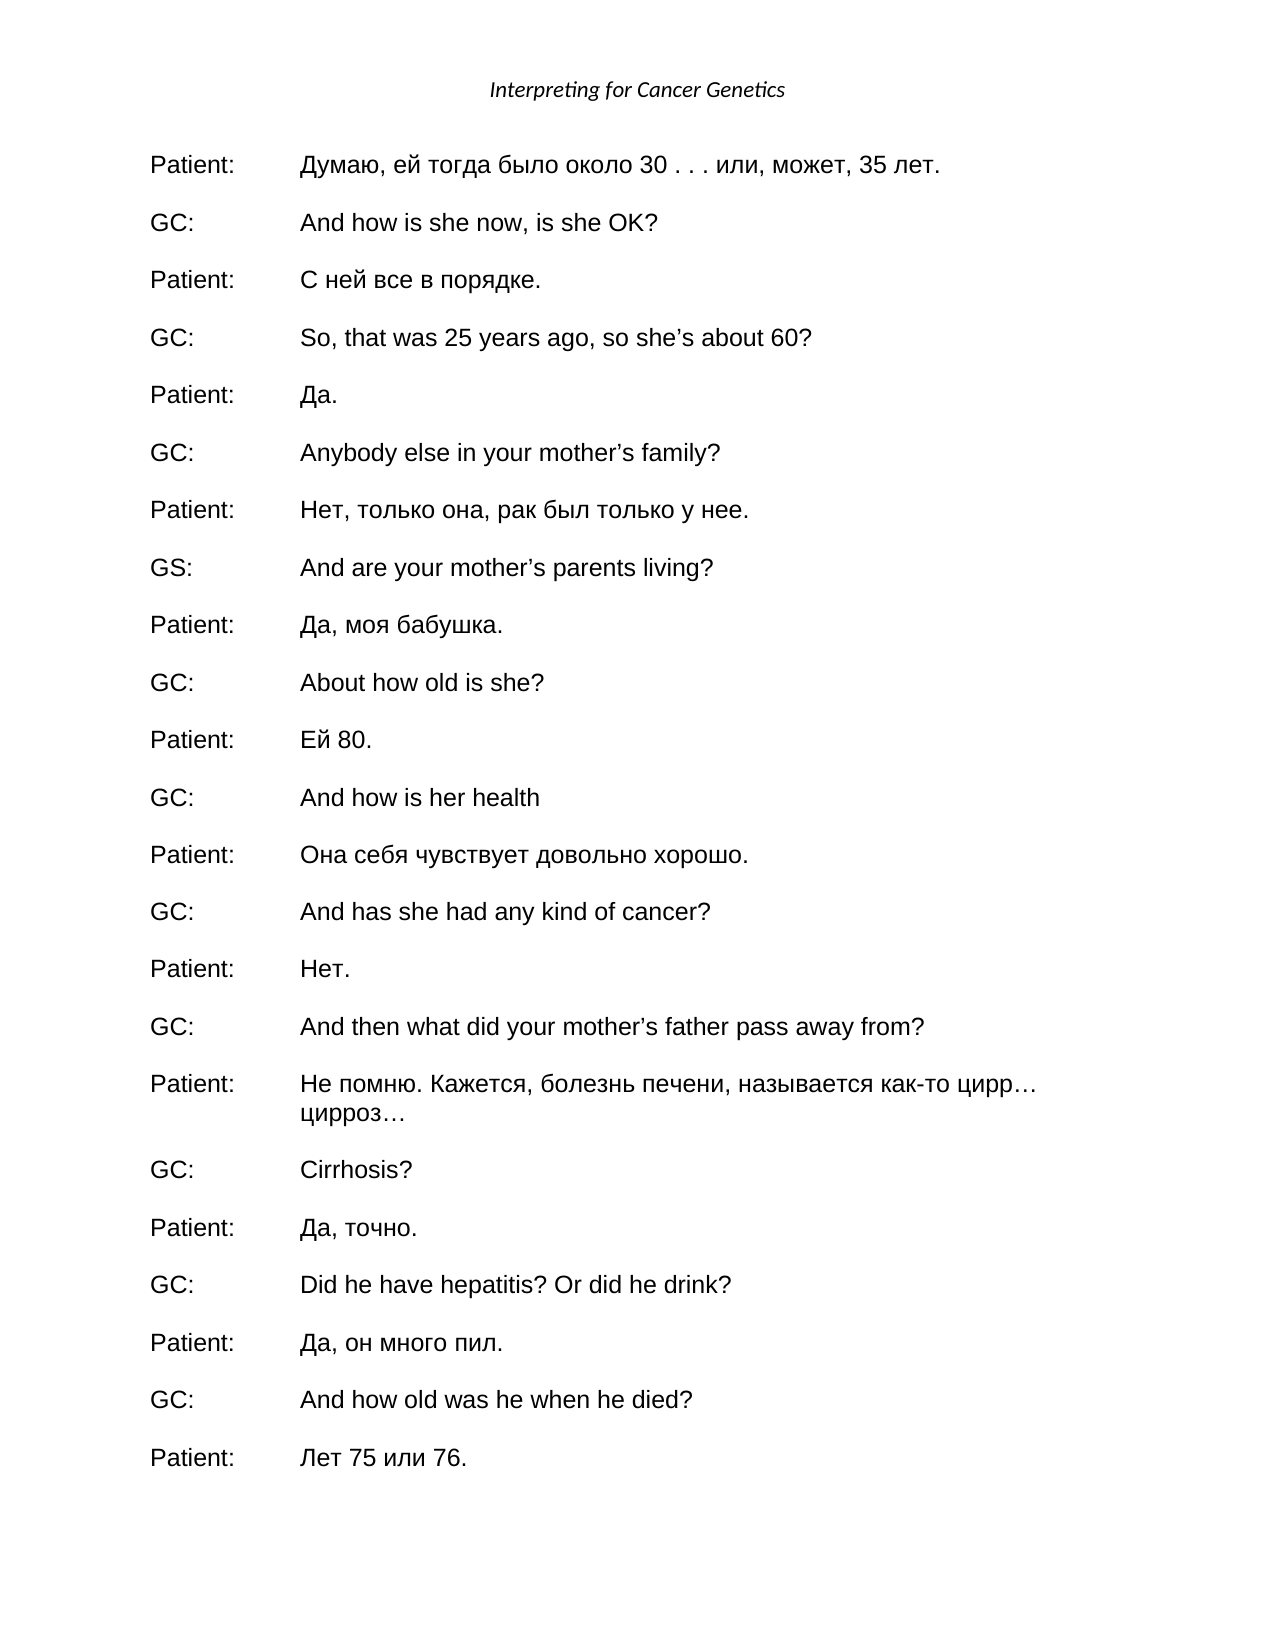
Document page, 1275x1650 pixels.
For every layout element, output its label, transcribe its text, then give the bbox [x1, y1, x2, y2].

text GC: And then what did your mother’s father pass away from? [150, 1012, 1125, 1041]
text Patient: Да, он много пил. [150, 1328, 1125, 1357]
text GC: Did he have hepatitis? Or did he drink? [150, 1271, 1125, 1299]
text GC: And how is she now, is she OK? [150, 207, 1125, 236]
text Patient: Лет 75 или 76. [150, 1443, 1125, 1472]
text GC: About how old is she? [150, 667, 1125, 696]
text Patient: Она себя чувствует довольно хорошо. [150, 840, 1125, 869]
text GC: And has she had any kind of cancer? [150, 897, 1125, 926]
text Patient: Нет, только она, рак был только у нее. [150, 495, 1125, 524]
text Patient: Не помню. Кажется, болезнь печени, называется как-то цирр… цирроз… [150, 1069, 1125, 1127]
text Patient: Ей 80. [150, 725, 1125, 754]
text Patient: Да, точно. [150, 1213, 1125, 1242]
text Patient: Да, моя бабушка. [150, 610, 1125, 639]
text Patient: Нет. [150, 954, 1125, 983]
text GS: And are your mother’s parents living? [150, 552, 1125, 581]
text GC: And how is her health [150, 782, 1125, 811]
text Patient: С ней все в порядке. [150, 265, 1125, 294]
text GC: Anybody else in your mother’s family? [150, 437, 1125, 466]
text GC: And how old was he when he died? [150, 1386, 1125, 1414]
text GC: So, that was 25 years ago, so she’s about 60? [150, 322, 1125, 351]
text Patient: Думаю, ей тогда было около 30 . . . или, может, 35 лет. [150, 150, 1125, 179]
text Patient: Да. [150, 380, 1125, 409]
text GC: Cirrhosis? [150, 1156, 1125, 1184]
